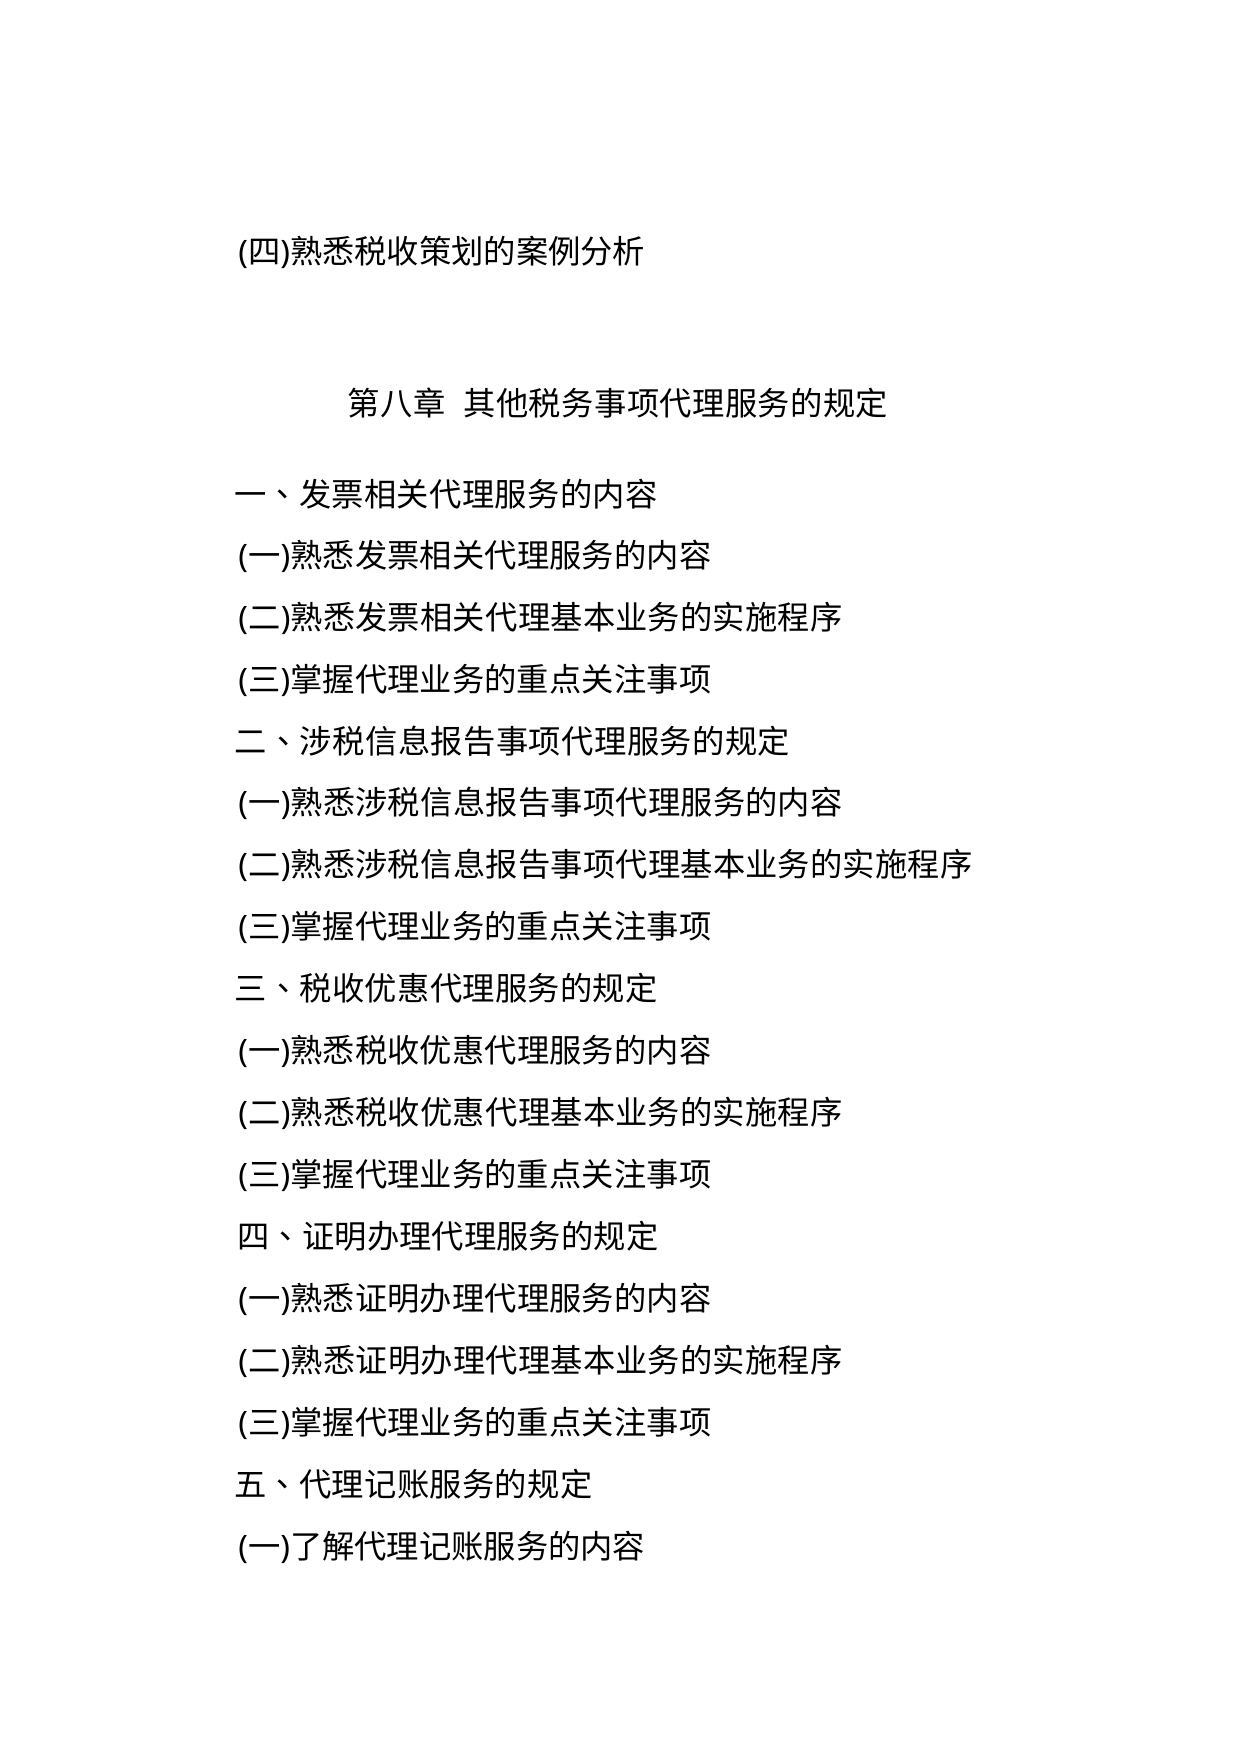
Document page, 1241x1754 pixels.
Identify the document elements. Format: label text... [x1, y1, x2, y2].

text 第八章 其他税务事项代理服务的规定 [348, 383, 1054, 424]
text (一)熟悉证明办理代理服务的内容 [238, 1278, 1054, 1318]
text 四、证明办理代理服务的规定 [237, 1216, 1054, 1257]
text 一、发票相关代理服务的内容 [234, 474, 1054, 514]
text (二)熟悉证明办理代理基本业务的实施程序 [238, 1340, 1054, 1381]
text (三)掌握代理业务的重点关注事项 [238, 659, 1054, 700]
text (三)掌握代理业务的重点关注事项 [238, 1154, 1054, 1195]
text (一)熟悉涉税信息报告事项代理服务的内容 [238, 782, 1054, 823]
text (三)掌握代理业务的重点关注事项 [238, 906, 1054, 947]
text 三、税收优惠代理服务的规定 [234, 968, 1054, 1009]
text (三)掌握代理业务的重点关注事项 [238, 1402, 1054, 1443]
text (二)熟悉涉税信息报告事项代理基本业务的实施程序 [238, 844, 1054, 885]
text (一)熟悉税收优惠代理服务的内容 [238, 1030, 1054, 1071]
text (一)熟悉发票相关代理服务的内容 [238, 535, 1054, 576]
text 五、代理记账服务的规定 [234, 1464, 1054, 1504]
text (四)熟悉税收策划的案例分析 [238, 232, 1054, 272]
text (二)熟悉发票相关代理基本业务的实施程序 [238, 597, 1054, 638]
text 二、涉税信息报告事项代理服务的规定 [234, 721, 1054, 761]
text (二)熟悉税收优惠代理基本业务的实施程序 [238, 1092, 1054, 1133]
text (一)了解代理记账服务的内容 [238, 1526, 1054, 1566]
